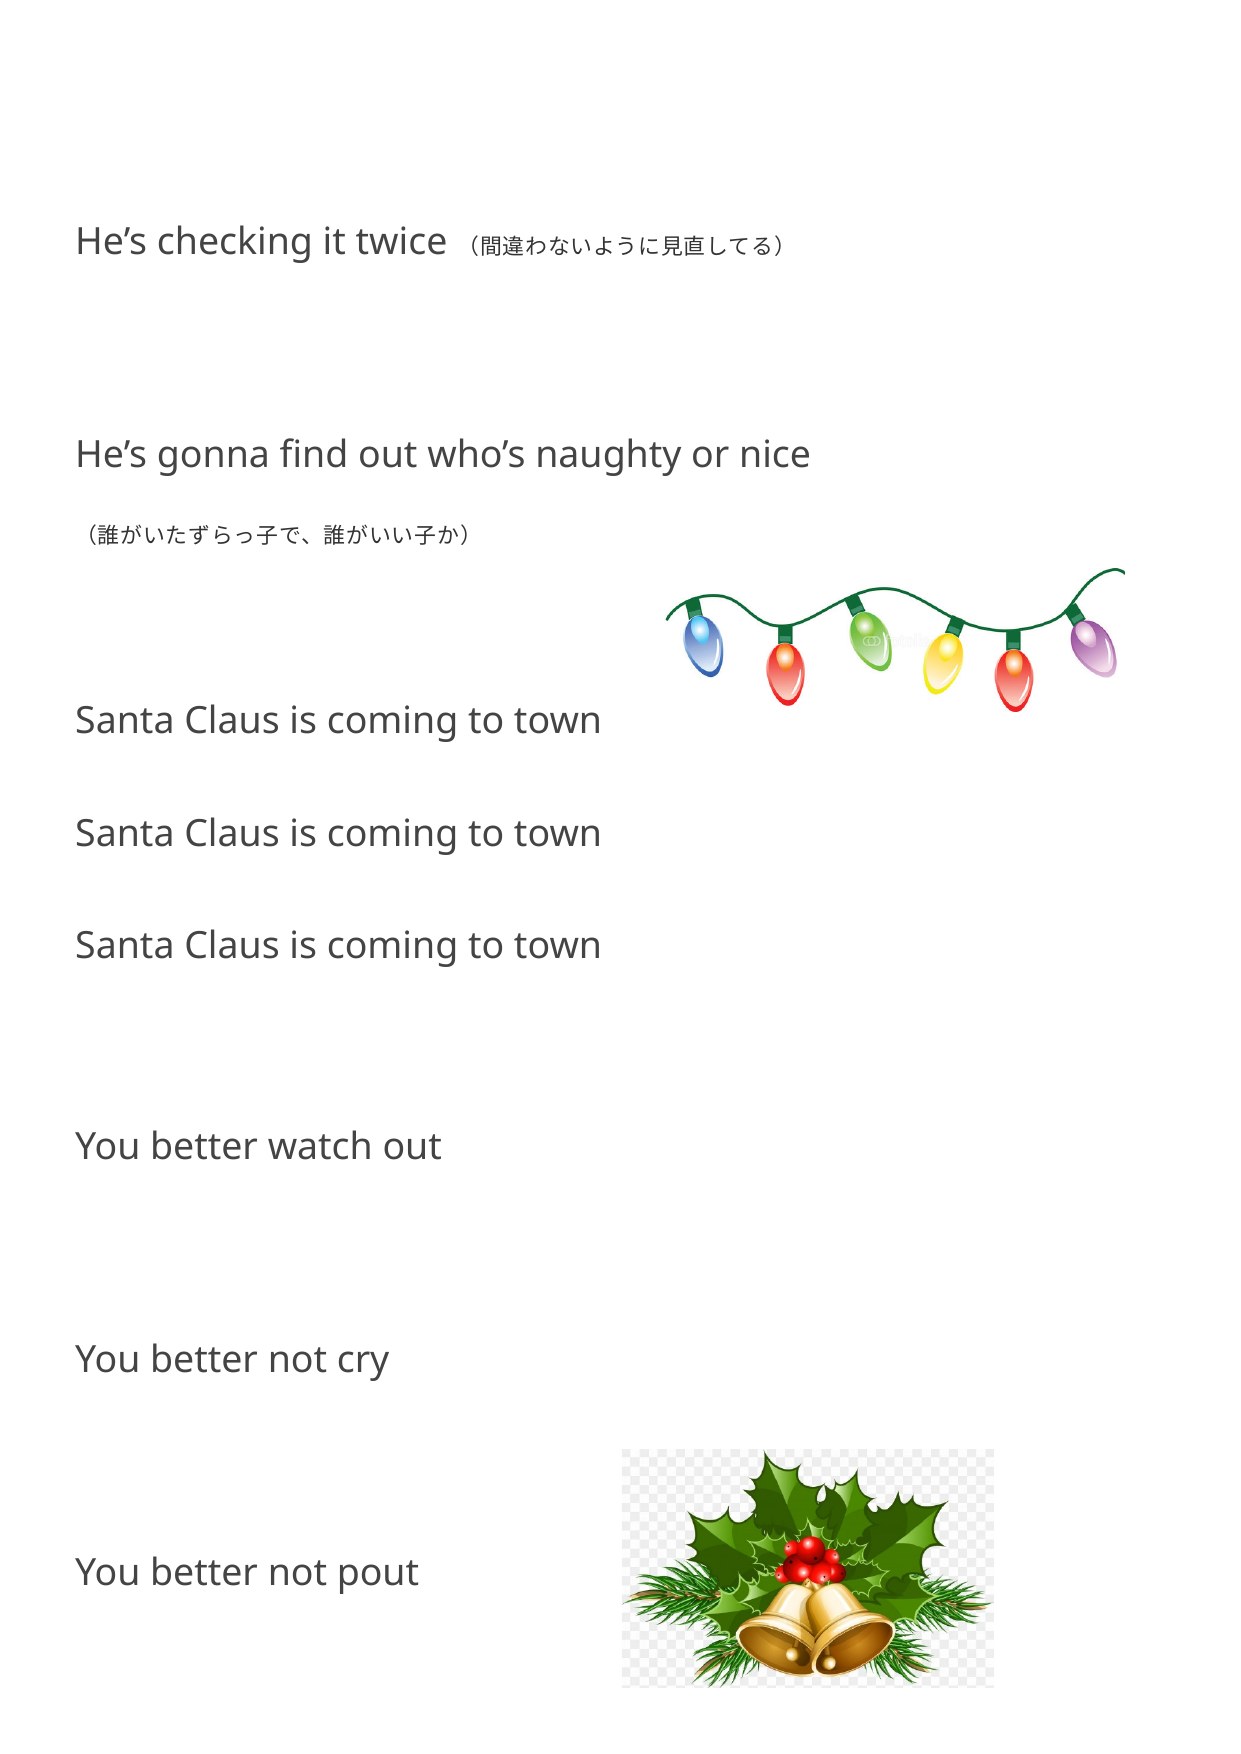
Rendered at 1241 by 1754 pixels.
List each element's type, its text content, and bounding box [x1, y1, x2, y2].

text Santa Claus is coming to town Santa Claus is coming to town Santa Claus is coming to town [75, 569, 1165, 981]
picture [621, 1449, 994, 1688]
picture [665, 568, 1125, 712]
text He’s gonna find out who’s naughty or nice [75, 302, 1165, 490]
text You better not cry [75, 1208, 1165, 1395]
text You better not pout [75, 1421, 1165, 1608]
text You better watch out [75, 1107, 1165, 1182]
text （誰がいたずらっ子で、誰がいい子か） [75, 516, 1165, 553]
text He’s checking it twice （間違わないように見直してる） [75, 89, 1165, 277]
